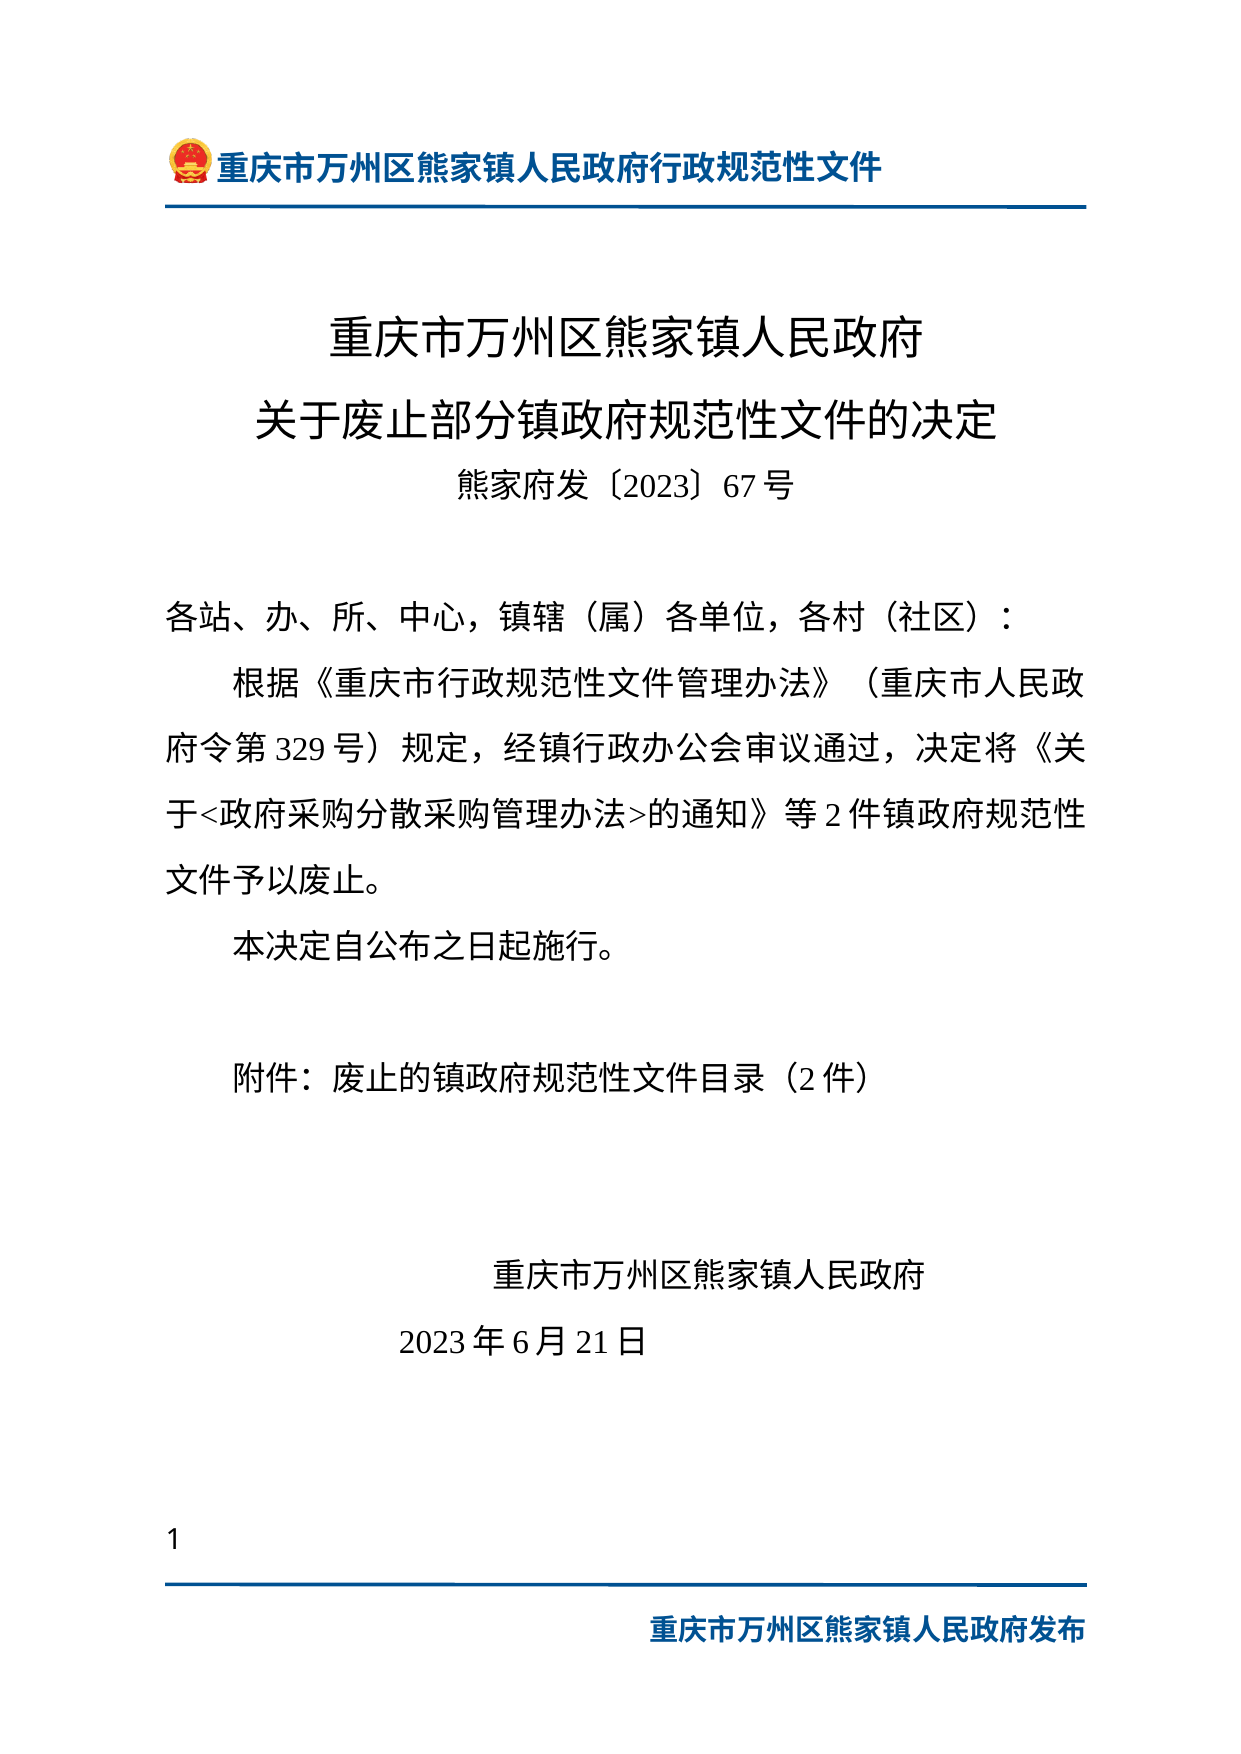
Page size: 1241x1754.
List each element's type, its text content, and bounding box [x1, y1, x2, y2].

text 熊家府发〔2023〕67号 [165, 450, 1087, 516]
text 重庆市万州区熊家镇人民政府 [165, 285, 1087, 384]
text 2023年6月21日 [165, 1306, 1087, 1372]
text 重庆市万州区熊家镇人民政府 [165, 1240, 1087, 1306]
text 各站、办、所、中心，镇辖（属）各单位，各村（社区）： [165, 582, 1087, 647]
picture [165, 136, 216, 187]
text 根据《重庆市行政规范性文件管理办法》（重庆市人民政府令第329号）规定，经镇行政办公会审议通过，决定将《关于<政府采购分散采购管理办法>的通知》等2件镇政府规范性文件予以废止。 [165, 647, 1087, 911]
text 本决定自公布之日起施行。 [165, 911, 1087, 977]
text 附件：废止的镇政府规范性文件目录（2件） [165, 1042, 1087, 1108]
text 关于废止部分镇政府规范性文件的决定 [165, 384, 1087, 450]
